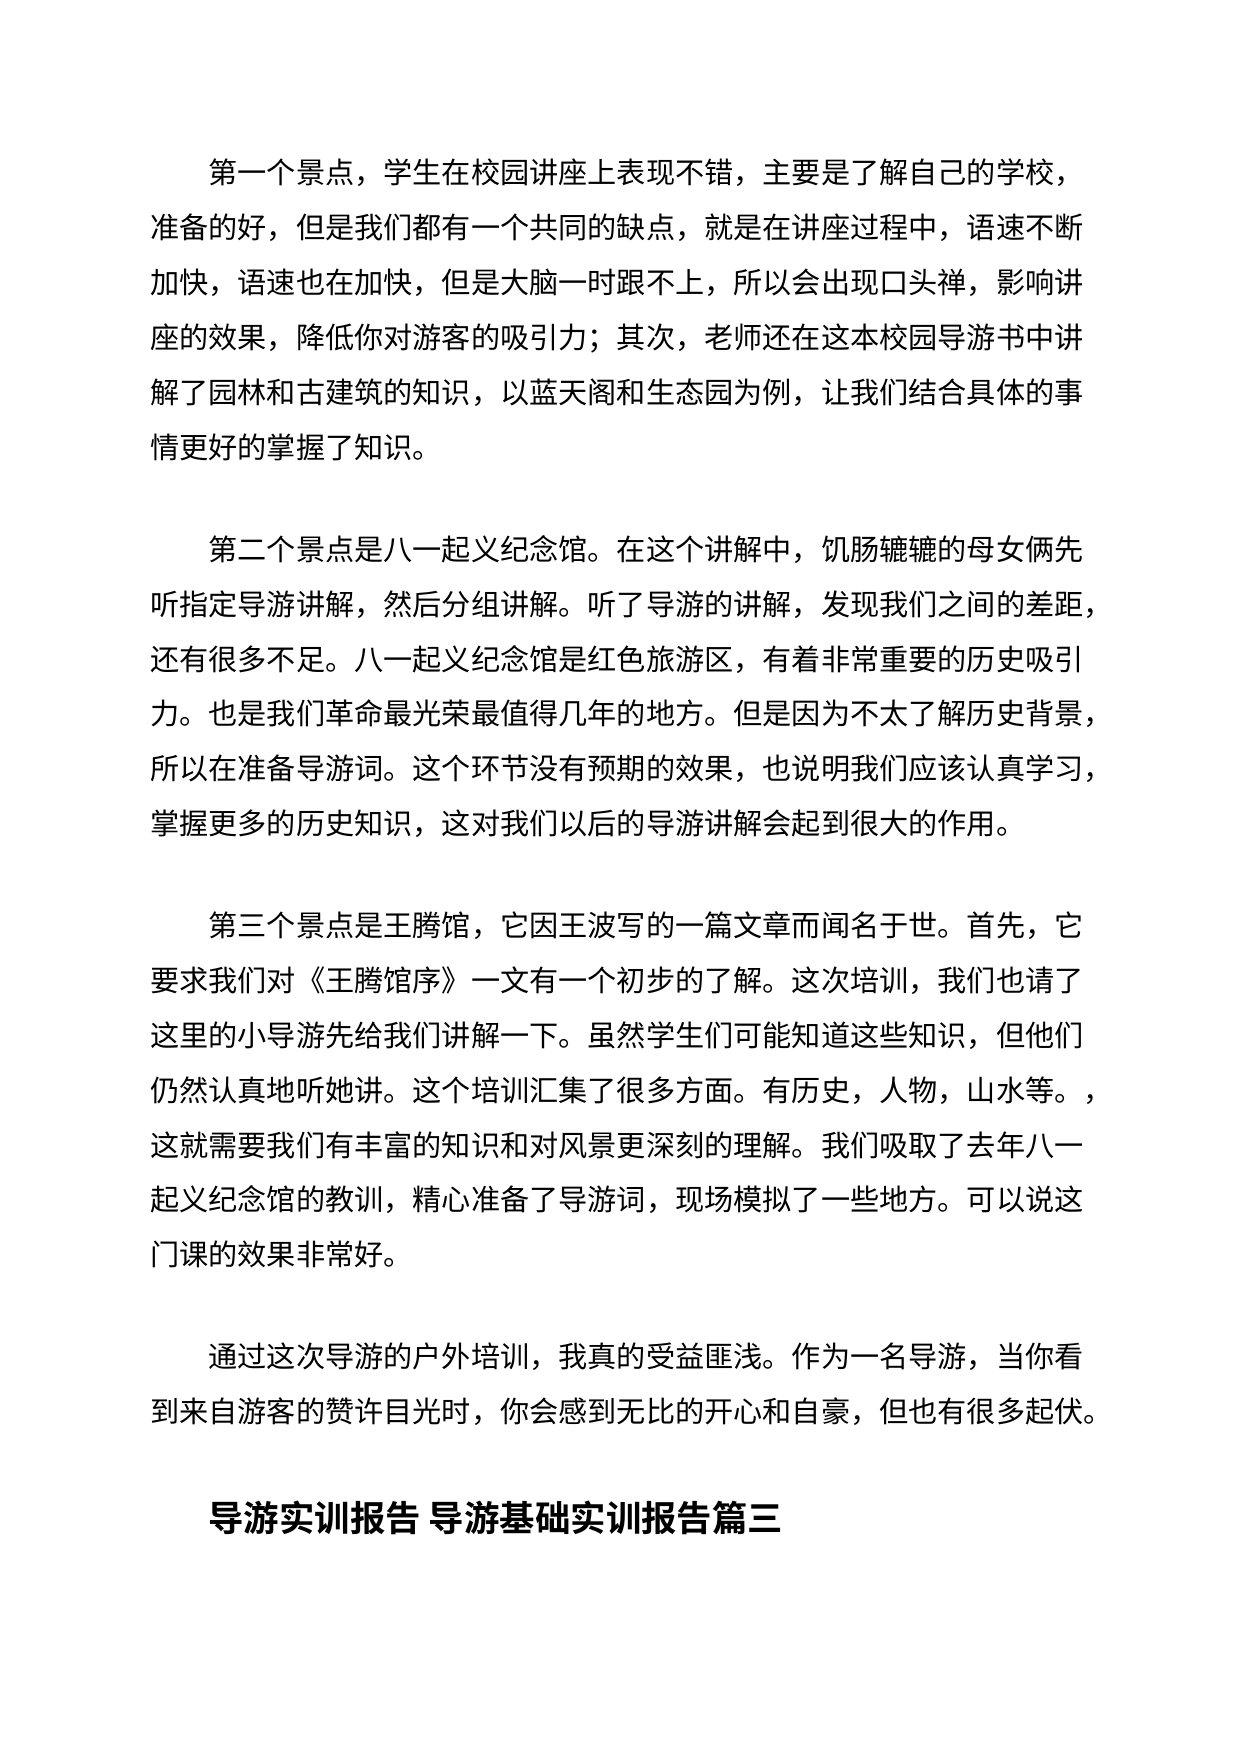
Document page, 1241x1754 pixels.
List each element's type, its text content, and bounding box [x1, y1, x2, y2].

text 导游实训报告 导游基础实训报告篇三 [150, 1490, 1090, 1542]
text 第一个景点，学生在校园讲座上表现不错，主要是了解自己的学校，准备的好，但是我们都有一个共同的缺点，就是在讲座过程中，语速不断加快，语速也在加快，但是大脑一时跟不上，所以会出现口头禅，影响讲座的效果，降低你对游客的吸引力；其次，老师还在这本校园导游书中讲解了园林和古建筑的知识，以蓝天阁和生态园为例，让我们结合具体的事情更好的掌握了知识。 [150, 150, 1090, 467]
text 第三个景点是王腾馆，它因王波写的一篇文章而闻名于世。首先，它要求我们对《王腾馆序》一文有一个初步的了解。这次培训，我们也请了这里的小导游先给我们讲解一下。虽然学生们可能知道这些知识，但他们仍然认真地听她讲。这个培训汇集了很多方面。有历史，人物，山水等。，这就需要我们有丰富的知识和对风景更深刻的理解。我们吸取了去年八一起义纪念馆的教训，精心准备了导游词，现场模拟了一些地方。可以说这门课的效果非常好。 [150, 902, 1090, 1274]
text 通过这次导游的户外培训，我真的受益匪浅。作为一名导游，当你看到来自游客的赞许目光时，你会感到无比的开心和自豪，但也有很多起伏。 [150, 1334, 1090, 1431]
text 第二个景点是八一起义纪念馆。在这个讲解中，饥肠辘辘的母女俩先听指定导游讲解，然后分组讲解。听了导游的讲解，发现我们之间的差距，还有很多不足。八一起义纪念馆是红色旅游区，有着非常重要的历史吸引力。也是我们革命最光荣最值得几年的地方。但是因为不太了解历史背景，所以在准备导游词。这个环节没有预期的效果，也说明我们应该认真学习，掌握更多的历史知识，这对我们以后的导游讲解会起到很大的作用。 [150, 526, 1090, 843]
